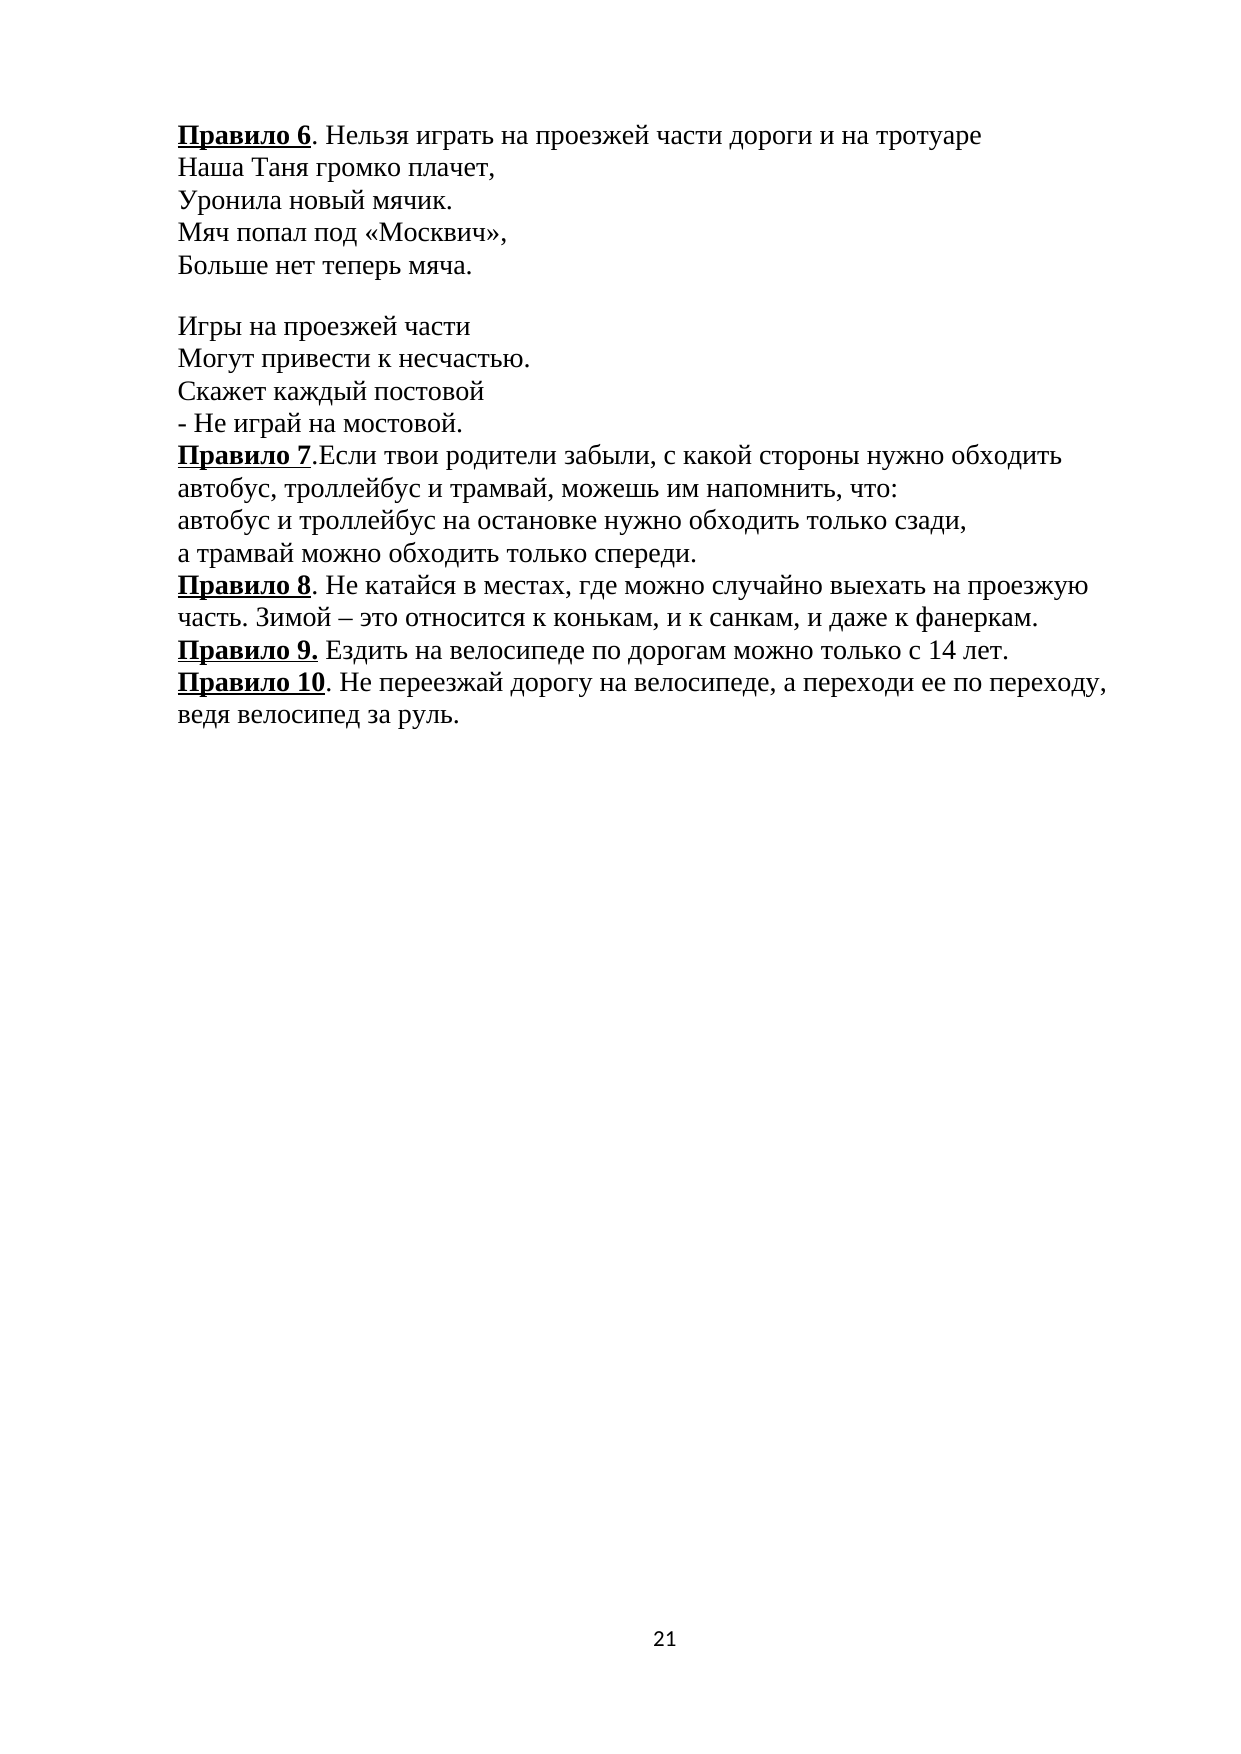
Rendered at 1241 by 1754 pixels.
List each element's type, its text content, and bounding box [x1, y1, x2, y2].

text Наша Таня громко плачет, [177, 151, 1152, 183]
text Правило 6. Нельзя играть на проезжей части дороги и на тротуаре [177, 118, 1152, 151]
text Уронила новый мячик. [177, 183, 1152, 215]
text Больше нет теперь мяча. [177, 248, 1152, 280]
text Скажет каждый постовой [177, 374, 1152, 406]
text автобус и троллейбус на остановке нужно обходить только сзади, [177, 503, 1152, 536]
text - Не играй на мостовой. [177, 406, 1152, 438]
text Правило 8. Не катайся в местах, где можно случайно выехать на проезжую часть. Зимой – это относится к конькам, и к санкам, и даже к фанеркам. [177, 568, 1152, 633]
text Правило 7.Если твои родители забыли, с какой стороны нужно обходить автобус, троллейбус и трамвай, можешь им напомнить, что: [177, 438, 1152, 503]
text Игры на проезжей части [177, 309, 1152, 341]
text Мяч попал под «Москвич», [177, 215, 1152, 248]
text Могут привести к несчастью. [177, 341, 1152, 374]
text а трамвай можно обходить только спереди. [177, 536, 1152, 568]
text Правило 10. Не переезжай дорогу на велосипеде, а переходи ее по переходу, ведя велосипед за руль. [177, 665, 1152, 730]
text Правило 9. Ездить на велосипеде по дорогам можно только с 14 лет. [177, 633, 1152, 665]
